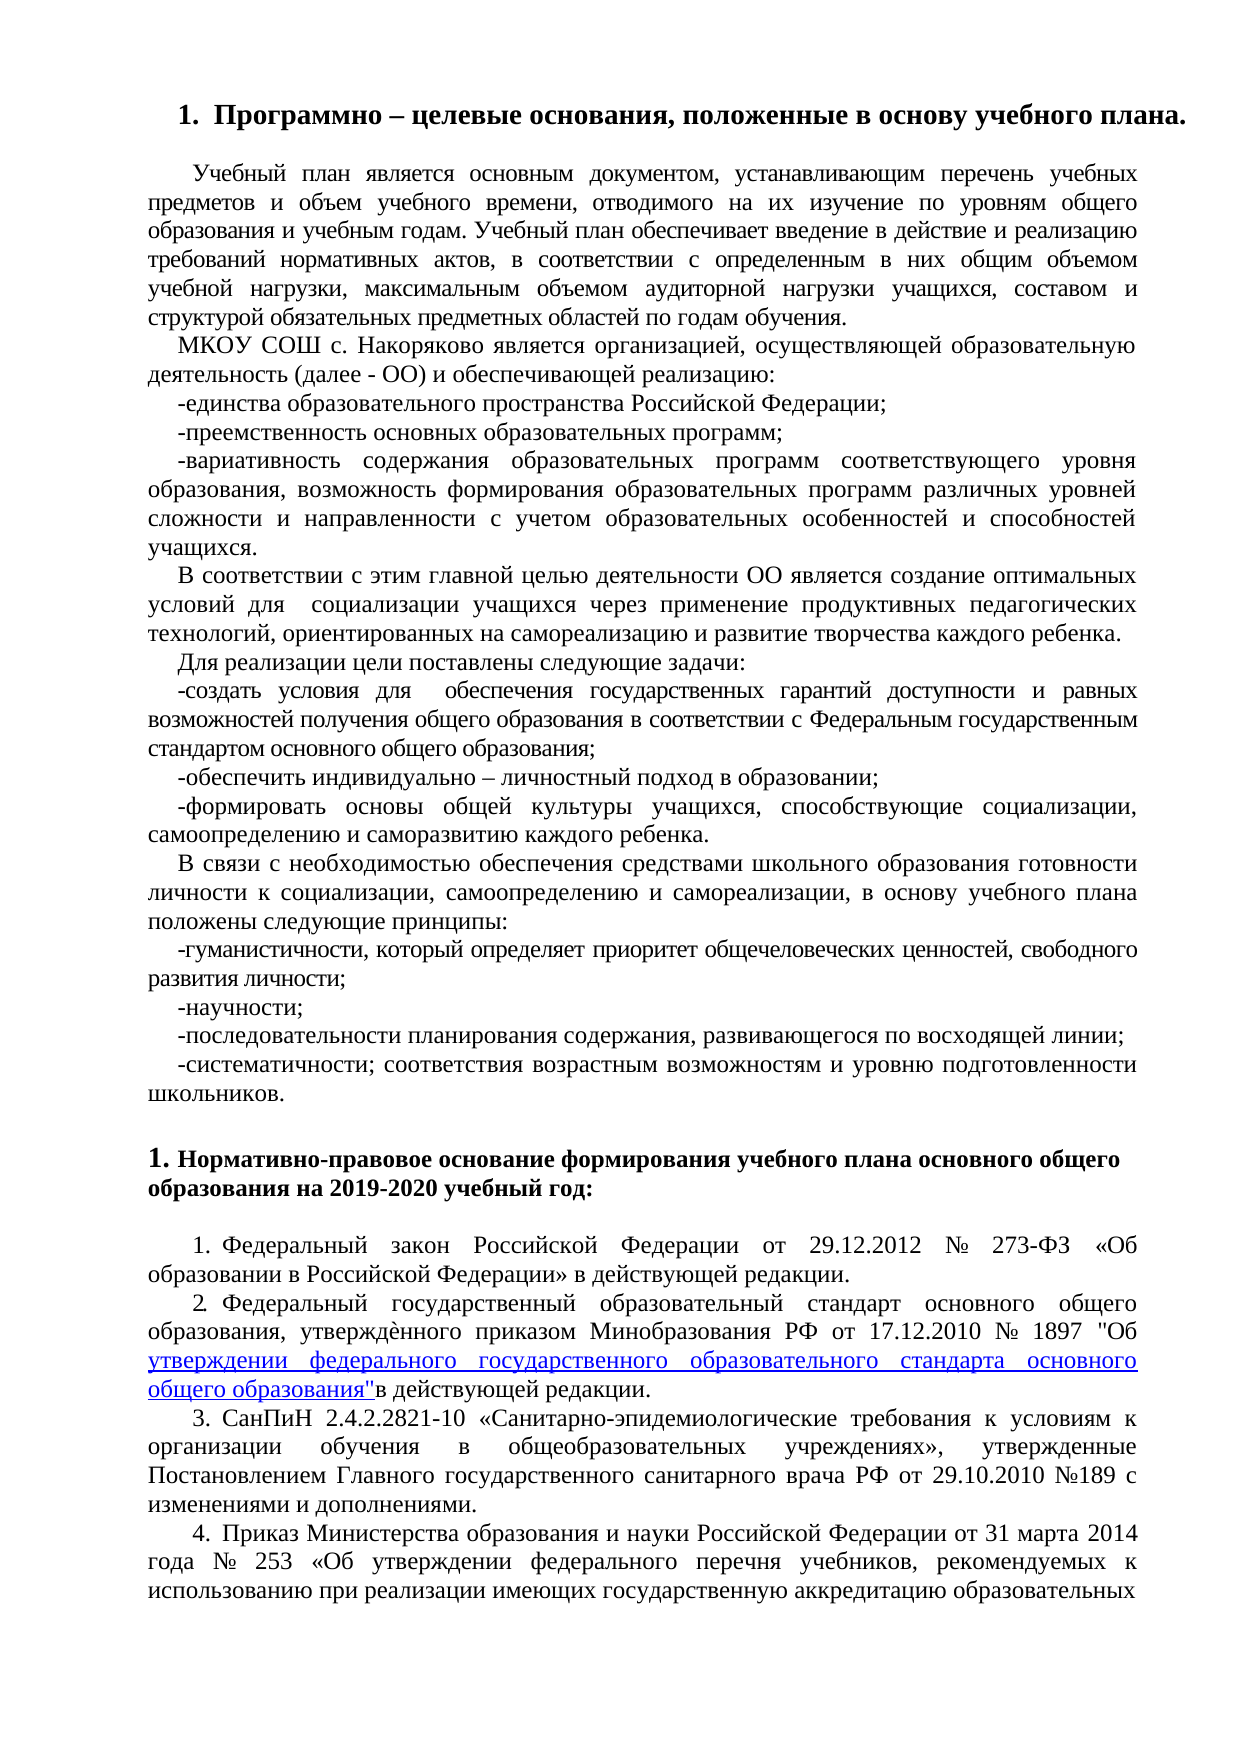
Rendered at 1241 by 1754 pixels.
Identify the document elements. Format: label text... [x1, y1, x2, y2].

text -научности; [177, 992, 1209, 1021]
text -систематичности; соответствия возрастным возможностям и уровню подготовленности школьников. [148, 1049, 1138, 1107]
text -последовательности планирования содержания, развивающегося по восходящей линии; [177, 1021, 1209, 1049]
list Приказ Министерства образования и науки Российской Федерации от 31 марта 2014 года № 253 «Об утверждении федерального перечня учебников, рекомендуемых к использованию при реализации имеющих государственную аккредитацию образовательных [148, 1518, 1138, 1604]
text -гуманистичности, который определяет приоритет общечеловеческих ценностей, свободного развития личности; [148, 934, 1138, 992]
subtitle Нормативно-правовое основание формирования учебного плана основного общего образования на 2019-2020 учебный год: [148, 1142, 1121, 1201]
list Федеральный государственный образовательный стандарт основного общего образования, утверждѐнного приказом Минобразования РФ от 17.12.2010 № 1897 "Об утверждении федерального государственного образовательного стандарта основного общего образования"в действующей редакции. [148, 1288, 1138, 1370]
list СанПиН 2.4.2.2821-10 «Санитарно-эпидемиологические требования к условиям к организации обучения в общеобразовательных учреждениях», утвержденные Постановлением Главного государственного санитарного врача РФ от 29.10.2010 №189 с изменениями и дополнениями. [148, 1403, 1137, 1518]
text -создать условия для обеспечения государственных гарантий доступности и равных возможностей получения общего образования в соответствии с Федеральным государственным стандартом основного общего образования; [148, 676, 1138, 762]
text -обеспечить индивидуально – личностный подход в образовании; [177, 762, 1209, 791]
text -формировать основы общей культуры учащихся, способствующие социализации, самоопределению и саморазвитию каждого ребенка. [148, 791, 1138, 848]
list Федеральный закон Российской Федерации от 29.12.2012 № 273-ФЗ «Об образовании в Российской Федерации» в действующей редакции. [148, 1230, 1137, 1288]
text МКОУ СОШ с. Накоряково является организацией, осуществляющей образовательную деятельность (далее - ОО) и обеспечивающей реализацию: [148, 331, 1137, 388]
text В соответствии с этим главной целью деятельности ОО является создание оптимальных условий для социализации учащихся через применение продуктивных педагогических технологий, ориентированных на самореализацию и развитие творчества каждого ребенка. [148, 561, 1138, 647]
text -вариативность содержания образовательных программ соответствующего уровня образования, возможность формирования образовательных программ различных уровней сложности и направленности с учетом образовательных особенностей и способностей учащихся. [148, 446, 1137, 561]
list Федеральный государственный образовательный стандарт основного общего образования, утверждѐнного приказом Минобразования РФ от 17.12.2010 № 1897 "Об утверждении федерального государственного образовательного стандарта основного общего образования"в действующей редакции. [148, 1372, 1138, 1403]
text Учебный план является основным документом, устанавливающим перечень учебных предметов и объем учебного времени, отводимого на их изучение по уровням общего образования и учебным годам. Учебный план обеспечивает введение в действие и реализацию требований нормативных актов, в соответствии с определенным в них общим объемом учебной нагрузки, максимальным объемом аудиторной нагрузки учащихся, составом и структурой обязательных предметных областей по годам обучения. [148, 158, 1138, 331]
subtitle 1. Программно – целевые основания, положенные в основу учебного плана. [177, 97, 1209, 131]
text -преемственность основных образовательных программ; [177, 417, 1209, 446]
text -единства образовательного пространства Российской Федерации; [177, 388, 1209, 417]
text Для реализации цели поставлены следующие задачи: [177, 647, 1209, 676]
text В связи с необходимостью обеспечения средствами школьного образования готовности личности к социализации, самоопределению и самореализации, в основу учебного плана положены следующие принципы: [148, 848, 1138, 934]
